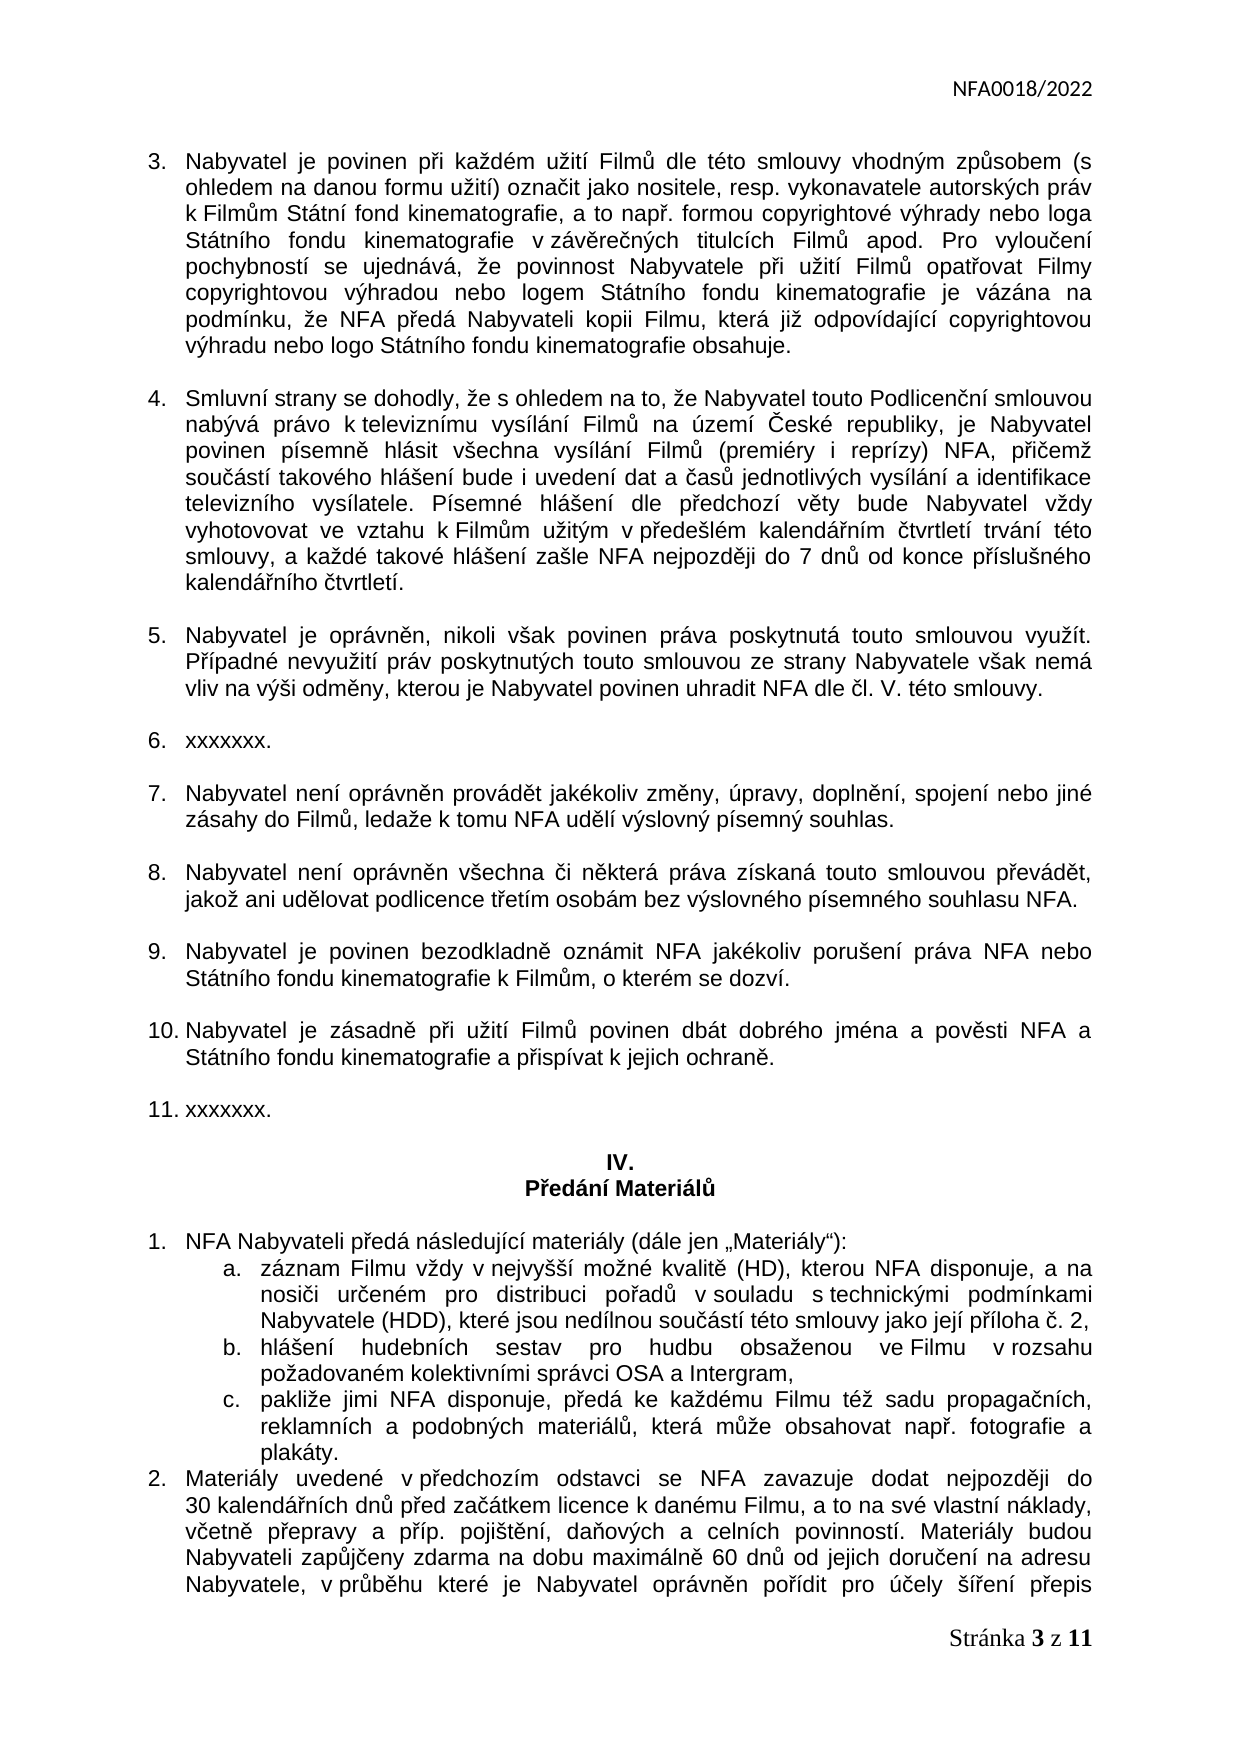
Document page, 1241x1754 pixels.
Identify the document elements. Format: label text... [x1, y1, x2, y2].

text IV. [148, 1149, 1093, 1175]
list pakliže jimi NFA disponuje, předá ke každému Filmu též sadu propagačních, reklamních a podobných materiálů, která může obsahovat např. fotografie a plakáty. [223, 1386, 1093, 1465]
text Předání Materiálů [148, 1175, 1093, 1202]
list Nabyvatel je oprávněn, nikoli však povinen práva poskytnutá touto smlouvou využít. Případné nevyužití práv poskytnutých touto smlouvou ze strany Nabyvatele však nemá vliv na výši odměny, kterou je Nabyvatel povinen uhradit NFA dle čl. V. této smlouvy. [148, 622, 1093, 701]
list xxxxxxx. [148, 727, 1093, 754]
list xxxxxxx. [148, 1096, 1093, 1123]
list NFA Nabyvateli předá následující materiály (dále jen „Materiály“): [148, 1228, 1093, 1254]
list Nabyvatel je povinen při každém užití Filmů dle této smlouvy vhodným způsobem (s ohledem na danou formu užití) označit jako nositele, resp. vykonavatele autorských práv k Filmům Státní fond kinematografie, a to např. formou copyrightové výhrady nebo loga Státního fondu kinematografie v závěrečných titulcích Filmů apod. Pro vyloučení pochybností se ujednává, že povinnost Nabyvatele při užití Filmů opatřovat Filmy copyrightovou výhradou nebo logem Státního fondu kinematografie je vázána na podmínku, že NFA předá Nabyvateli kopii Filmu, která již odpovídající copyrightovou výhradu nebo logo Státního fondu kinematografie obsahuje. [148, 148, 1093, 358]
list záznam Filmu vždy v nejvyšší možné kvalitě (HD), kterou NFA disponuje, a na nosiči určeném pro distribuci pořadů v souladu s technickými podmínkami Nabyvatele (HDD), které jsou nedílnou součástí této smlouvy jako její příloha č. 2, [223, 1254, 1093, 1333]
list hlášení hudebních sestav pro hudbu obsaženou ve Filmu v rozsahu požadovaném kolektivními správci OSA a Intergram, [223, 1333, 1093, 1386]
list Nabyvatel je povinen bezodkladně oznámit NFA jakékoliv porušení práva NFA nebo Státního fondu kinematografie k Filmům, o kterém se dozví. [148, 938, 1093, 991]
list Smluvní strany se dohodly, že s ohledem na to, že Nabyvatel touto Podlicenční smlouvou nabývá právo k televiznímu vysílání Filmů na území České republiky, je Nabyvatel povinen písemně hlásit všechna vysílání Filmů (premiéry i reprízy) NFA, přičemž součástí takového hlášení bude i uvedení dat a časů jednotlivých vysílání a identifikace televizního vysílatele. Písemné hlášení dle předchozí věty bude Nabyvatel vždy vyhotovovat ve vztahu k Filmům užitým v předešlém kalendářním čtvrtletí trvání této smlouvy, a každé takové hlášení zašle NFA nejpozději do 7 dnů od konce příslušného kalendářního čtvrtletí. [148, 385, 1093, 596]
list Nabyvatel není oprávněn všechna či některá práva získaná touto smlouvou převádět, jakož ani udělovat podlicence třetím osobám bez výslovného písemného souhlasu NFA. [148, 859, 1093, 912]
list Nabyvatel je zásadně při užití Filmů povinen dbát dobrého jména a pověsti NFA a Státního fondu kinematografie a přispívat k jejich ochraně. [148, 1017, 1093, 1070]
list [148, 1465, 1093, 1597]
list Nabyvatel není oprávněn provádět jakékoliv změny, úpravy, doplnění, spojení nebo jiné zásahy do Filmů, ledaže k tomu NFA udělí výslovný písemný souhlas. [148, 780, 1093, 833]
